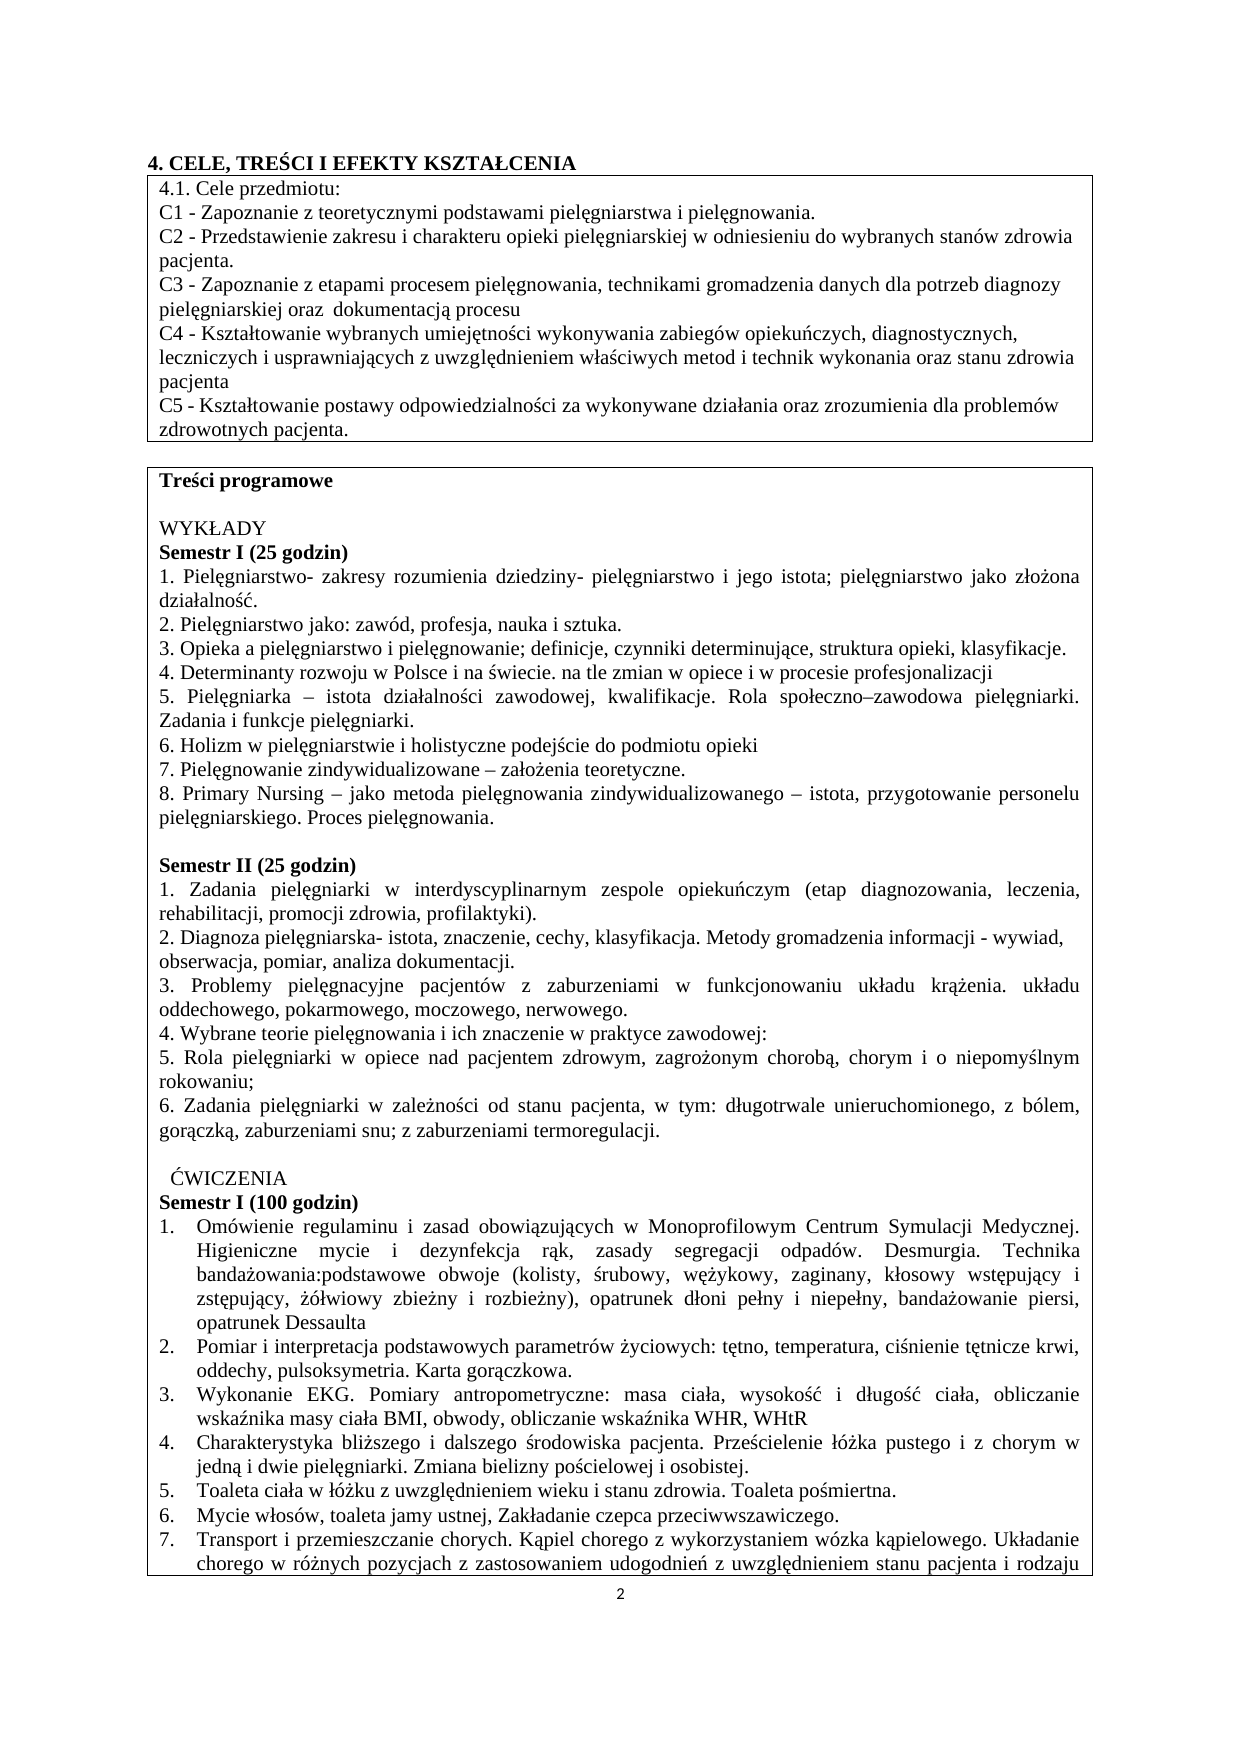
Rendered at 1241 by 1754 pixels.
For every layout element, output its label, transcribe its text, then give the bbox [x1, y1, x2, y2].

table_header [148, 468, 1092, 1575]
table_header 4.1. Cele przedmiotu: C1 - Zapoznanie z teoretycznymi podstawami pielęgniarstwa i pielęgnowania. C2 - Przedstawienie zakresu i charakteru opieki pielęgniarskiej w odniesieniu do wybranych stanów zdrowia pacjenta. C3 - Zapoznanie z etapami procesem pielęgnowania, technikami gromadzenia danych dla potrzeb diagnozy pielęgniarskiej oraz dokumentacją procesu C4 - Kształtowanie wybranych umiejętności wykonywania zabiegów opiekuńczych, diagnostycznych, leczniczych i usprawniających z uwzględnieniem właściwych metod i technik wykonania oraz stanu zdrowia pacjenta C5 - Kształtowanie postawy odpowiedzialności za wykonywane działania oraz zrozumienia dla problemów zdrowotnych pacjenta. [148, 176, 1092, 441]
text 4. CELE, TREŚCI I EFEKTY KSZTAŁCENIA [148, 151, 1095, 175]
